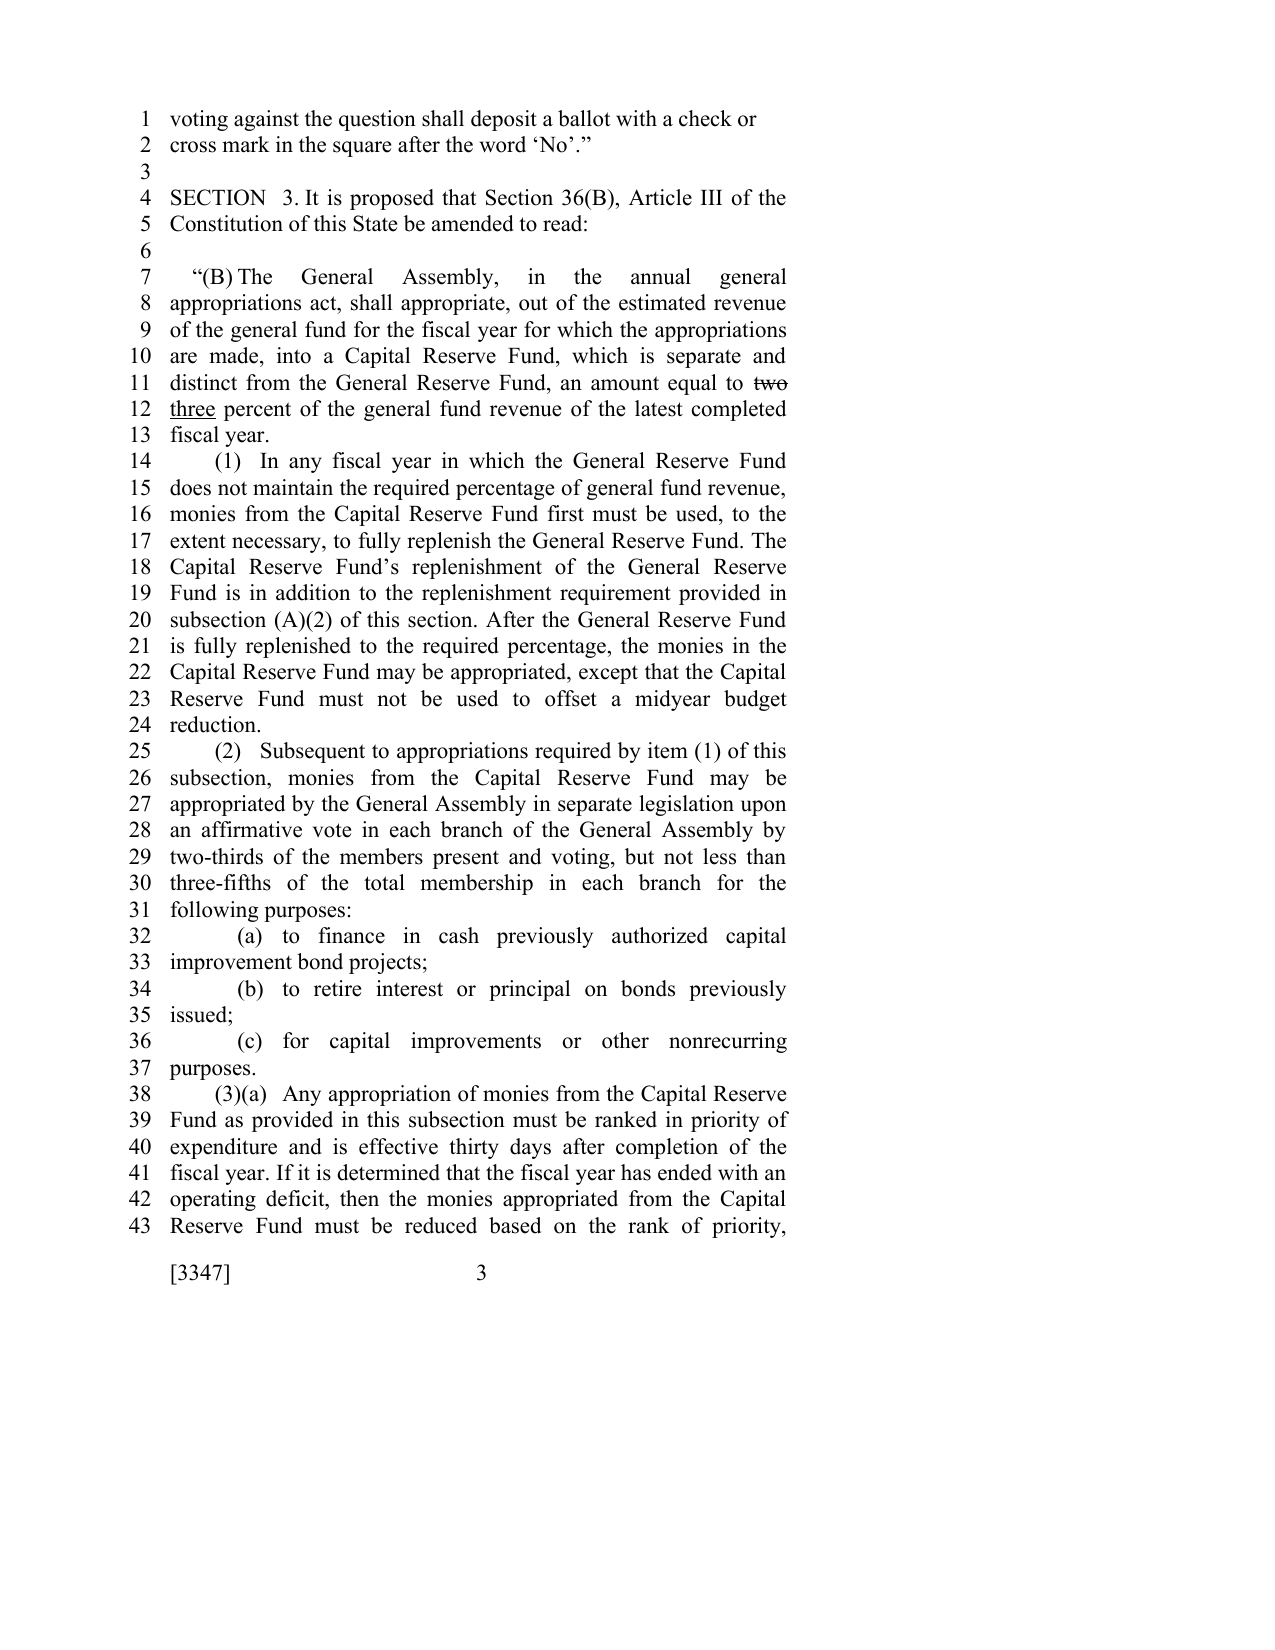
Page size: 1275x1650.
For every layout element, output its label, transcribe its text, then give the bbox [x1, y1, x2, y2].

text “(B) The General Assembly, in the annual general appropriations act, shall appropriate, out of the estimated revenue of the general fund for the fiscal year for which the appropriations are made, into a Capital Reserve Fund, which is separate and distinct from the General Reserve Fund, an amount equal to two three percent of the general fund revenue of the latest completed fiscal year. [169, 263, 787, 448]
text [169, 1080, 787, 1238]
text (1) In any fiscal year in which the General Reserve Fund does not maintain the required percentage of general fund revenue, monies from the Capital Reserve Fund first must be used, to the extent necessary, to fully replenish the General Reserve Fund. The Capital Reserve Fund’s replenishment of the General Reserve Fund is in addition to the replenishment requirement provided in subsection (A)(2) of this section. After the General Reserve Fund is fully replenished to the required percentage, the monies in the Capital Reserve Fund may be appropriated, except that the Capital Reserve Fund must not be used to offset a midyear budget reduction. [169, 448, 787, 737]
text (c) for capital improvements or other nonrecurring purposes. [169, 1027, 787, 1080]
text (a) to finance in cash previously authorized capital improvement bond projects; [169, 922, 787, 975]
text (2) Subsequent to appropriations required by item (1) of this subsection, monies from the Capital Reserve Fund may be appropriated by the General Assembly in separate legislation upon an affirmative vote in each branch of the General Assembly by two-thirds of the members present and voting, but not less than three-fifths of the total membership in each branch for the following purposes: [169, 737, 787, 922]
text SECTION 3. It is proposed that Section 36(B), Article III of the Constitution of this State be amended to read: [169, 184, 787, 237]
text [169, 105, 787, 158]
text (b) to retire interest or principal on bonds previously issued; [169, 975, 787, 1027]
